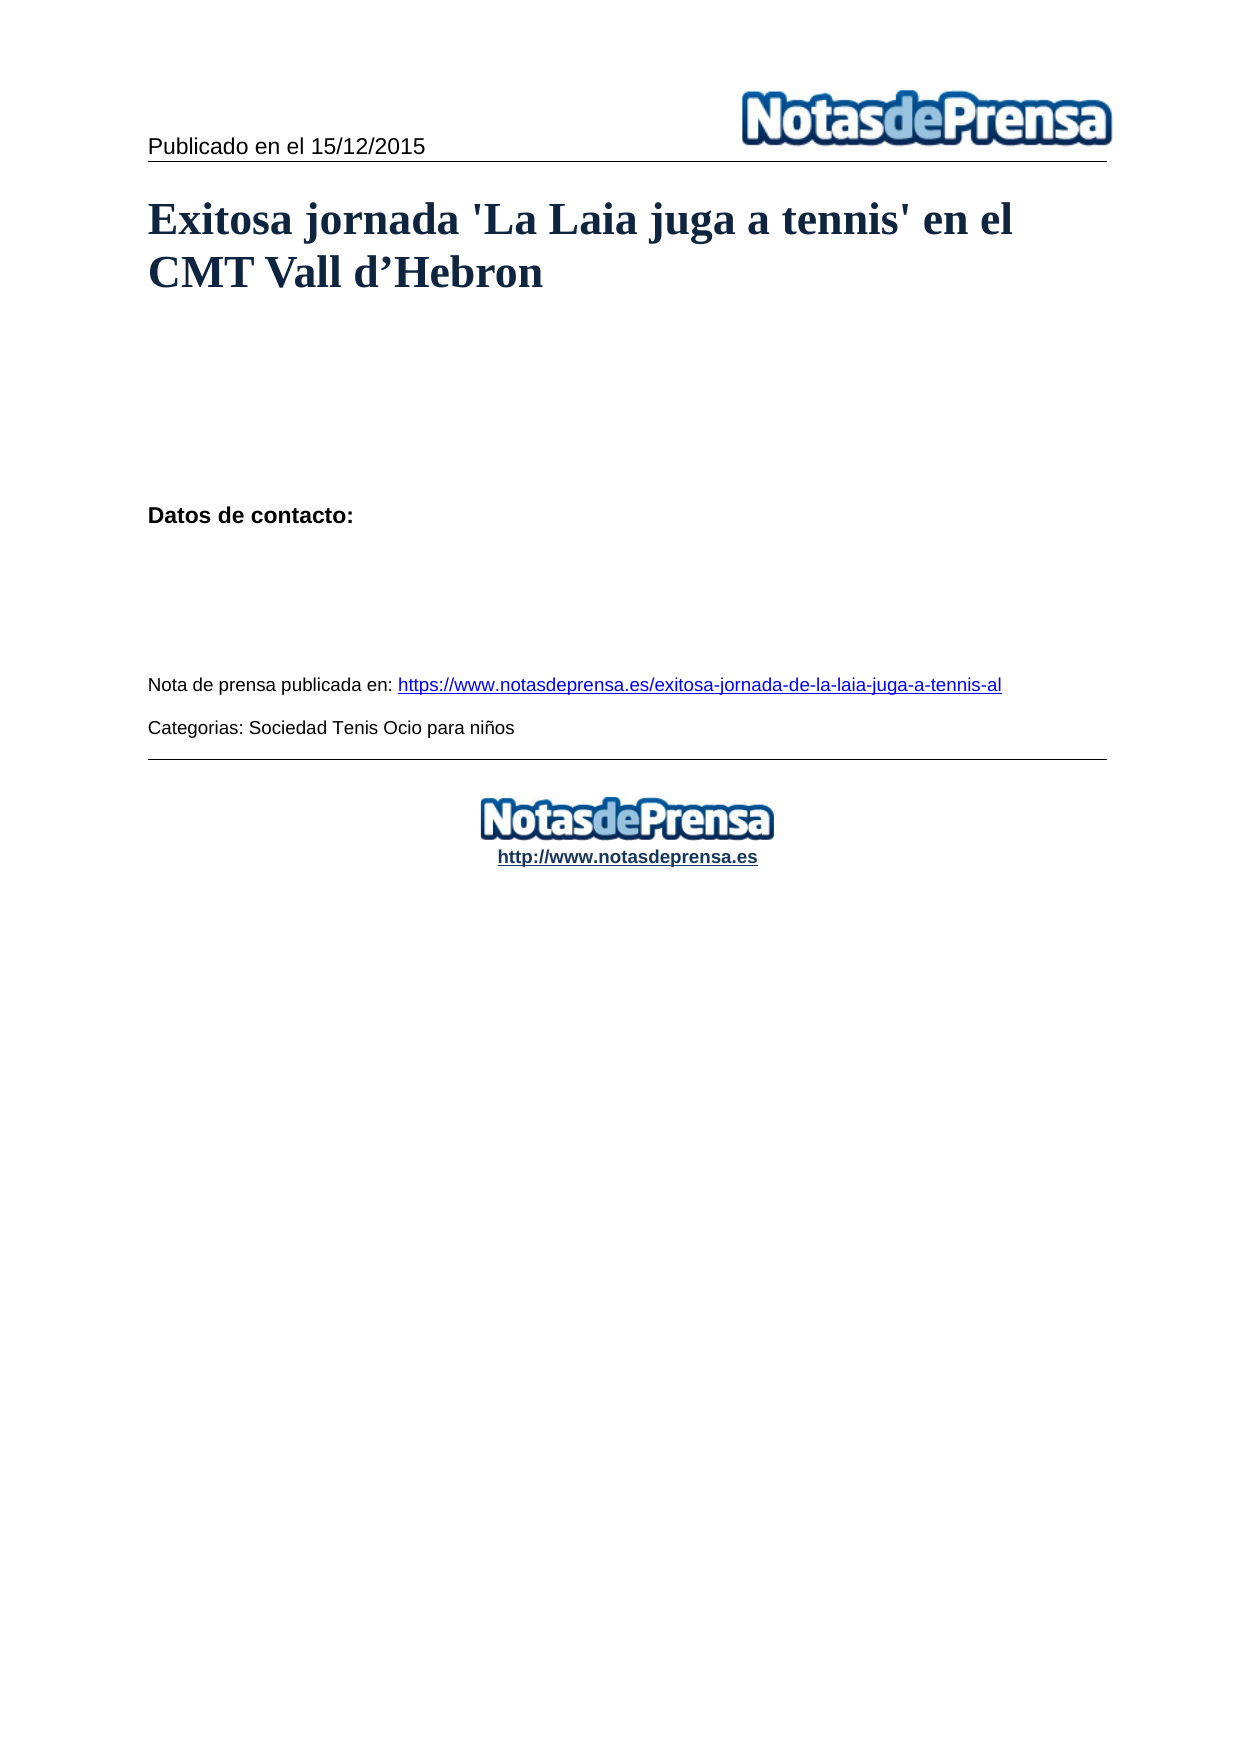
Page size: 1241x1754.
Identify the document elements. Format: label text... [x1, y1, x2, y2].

text Nota de prensa publicada en: https://www.notasdeprensa.es/exitosa-jornada-de-la-laia-juga-a-tennis-al [148, 674, 1107, 696]
text Datos de contacto: [148, 502, 1107, 529]
picture [480, 796, 775, 842]
text http://www.notasdeprensa.es [148, 846, 1107, 868]
text Publicado en el 15/12/2015 [148, 133, 1107, 161]
picture [742, 90, 1113, 148]
subtitle Exitosa jornada 'La Laia juga a tennis' en el CMT Vall d’Hebron [148, 192, 1107, 297]
text Categorias: Sociedad Tenis Ocio para niños [148, 717, 1107, 738]
